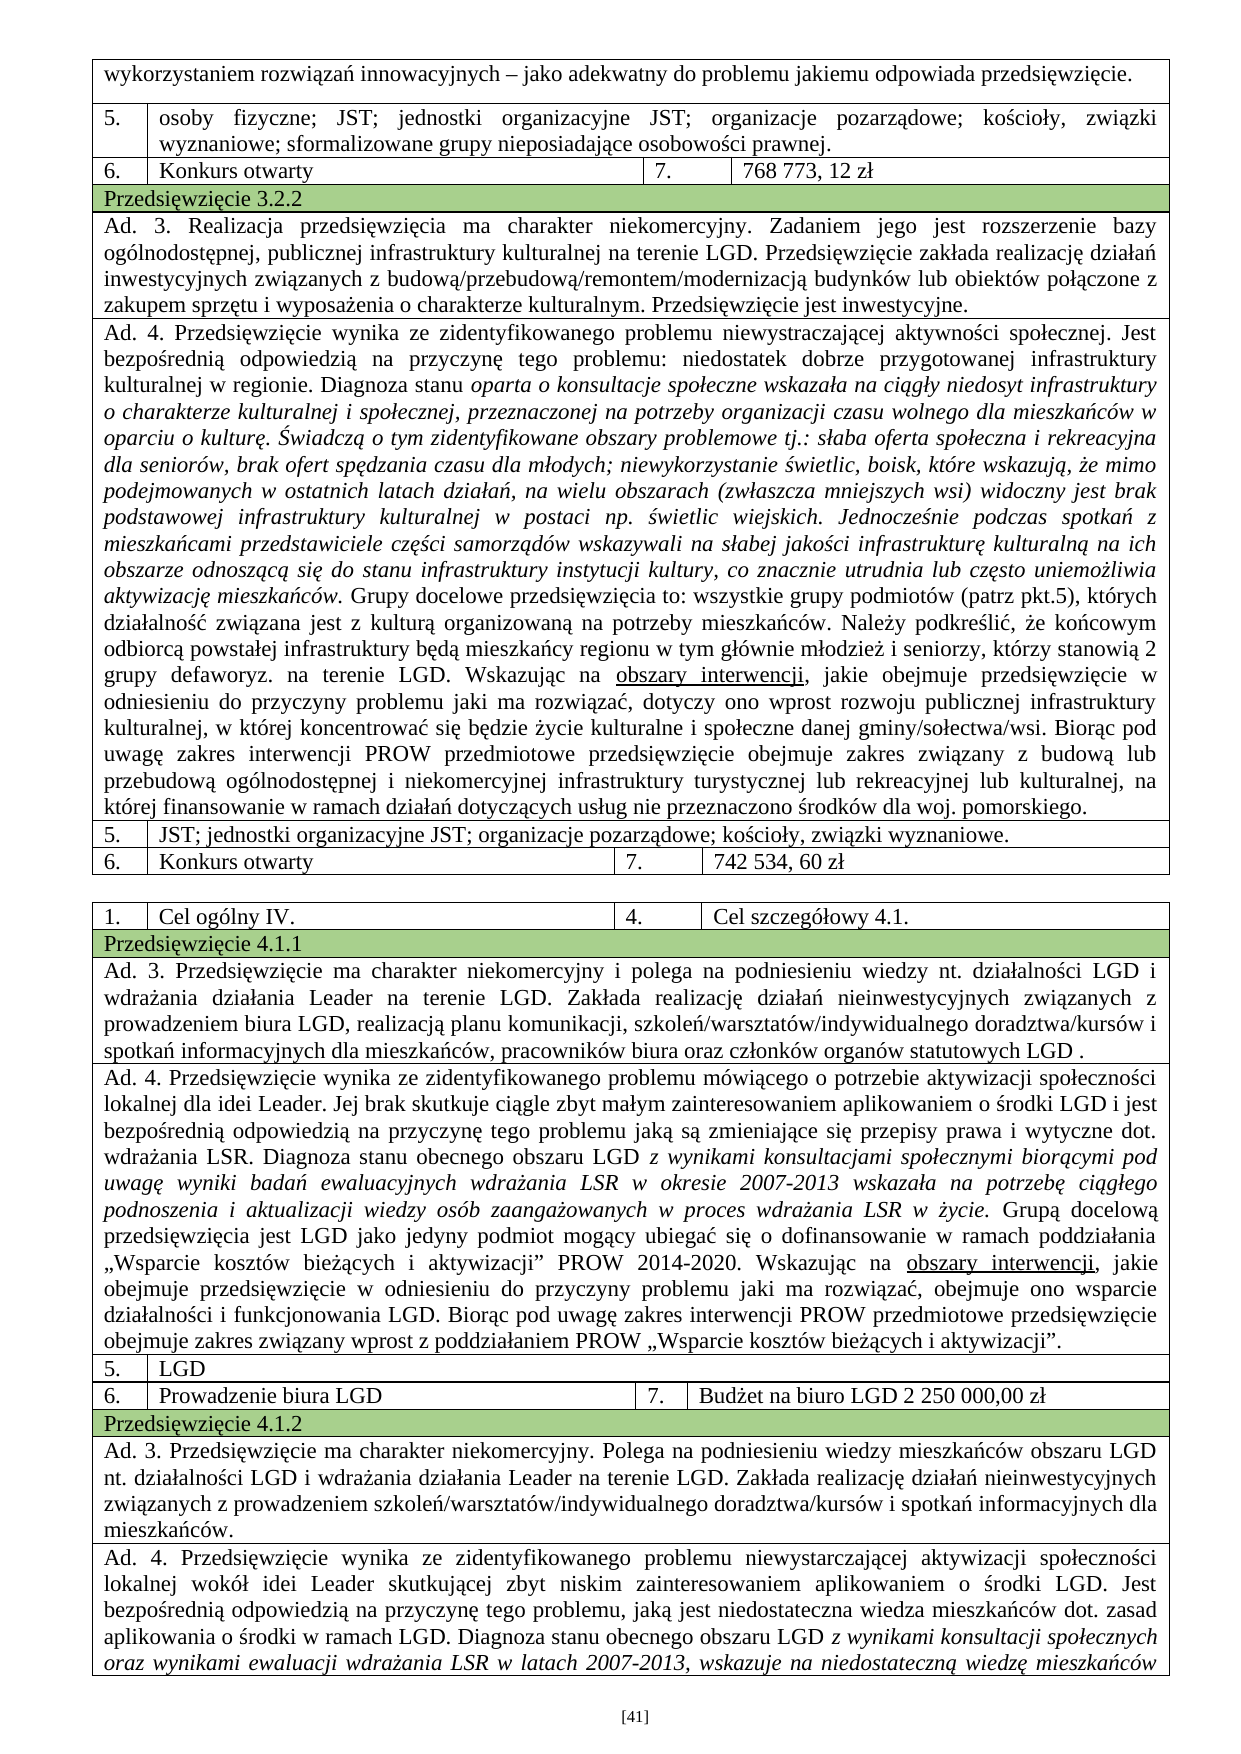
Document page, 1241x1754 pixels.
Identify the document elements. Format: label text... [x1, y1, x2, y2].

table_header 1. [93, 903, 147, 929]
table_cell Ad. 4. Przedsięwzięcie wynika ze zidentyfikowanego problemu niewystraczającej aktywności społecznej. Jest bezpośrednią odpowiedzią na przyczynę tego problemu: niedostatek dobrze przygotowanej infrastruktury kulturalnej w regionie. Diagnoza stanu oparta o konsultacje społeczne wskazała na ciągły niedosyt infrastruktury o charakterze kulturalnej i społecznej, przeznaczonej na potrzeby organizacji czasu wolnego dla mieszkańców w oparciu o kulturę. Świadczą o tym zidentyfikowane obszary problemowe tj.: słaba oferta społeczna i rekreacyjna dla seniorów, brak ofert spędzania czasu dla młodych; niewykorzystanie świetlic, boisk, które wskazują, że mimo podejmowanych w ostatnich latach działań, na wielu obszarach (zwłaszcza mniejszych wsi) widoczny jest brak podstawowej infrastruktury kulturalnej w postaci np. świetlic wiejskich. Jednocześnie podczas spotkań z mieszkańcami przedstawiciele części samorządów wskazywali na słabej jakości infrastrukturę kulturalną na ich obszarze odnoszącą się do stanu infrastruktury instytucji kultury, co znacznie utrudnia lub często uniemożliwia aktywizację mieszkańców. Grupy docelowe przedsięwzięcia to: wszystkie grupy podmiotów (patrz pkt.5), których działalność związana jest z kulturą organizowaną na potrzeby mieszkańców. Należy podkreślić, że końcowym odbiorcą powstałej infrastruktury będą mieszkańcy regionu w tym głównie młodzież i seniorzy, którzy stanowią 2 grupy defaworyz. na terenie LGD. Wskazując na obszary interwencji, jakie obejmuje przedsięwzięcie w odniesieniu do przyczyny problemu jaki ma rozwiązać, dotyczy ono wprost rozwoju publicznej infrastruktury kulturalnej, w której koncentrować się będzie życie kulturalne i społeczne danej gminy/sołectwa/wsi. Biorąc pod uwagę zakres interwencji PROW przedmiotowe przedsięwzięcie obejmuje zakres związany z budową lub przebudową ogólnodostępnej i niekomercyjnej infrastruktury turystycznej lub rekreacyjnej lub kulturalnej, na której finansowanie w ramach działań dotyczących usług nie przeznaczono środków dla woj. pomorskiego. [93, 319, 1169, 819]
table_cell 5. [93, 1355, 147, 1381]
table_cell Budżet na biuro LGD 2 250 000,00 zł [688, 1383, 1169, 1409]
table_cell Prowadzenie biura LGD [148, 1383, 635, 1409]
table_cell Ad. 3. Przedsięwzięcie ma charakter niekomercyjny i polega na podniesieniu wiedzy nt. działalności LGD i wdrażania działania Leader na terenie LGD. Zakłada realizację działań nieinwestycyjnych związanych z prowadzeniem biura LGD, realizacją planu komunikacji, szkoleń/warsztatów/indywidualnego doradztwa/kursów i spotkań informacyjnych dla mieszkańców, pracowników biura oraz członków organów statutowych LGD . [93, 958, 1169, 1063]
table_cell 7. [636, 1383, 687, 1409]
table_cell Konkurs otwarty [148, 158, 643, 184]
table_cell Konkurs otwarty [148, 848, 614, 874]
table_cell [93, 60, 1169, 103]
table_cell 7. [615, 848, 702, 874]
table_cell 742 534, 60 zł [703, 848, 1169, 874]
table_cell 7. [644, 158, 731, 184]
table_cell osoby fizyczne; JST; jednostki organizacyjne JST; organizacje pozarządowe; kościoły, związki wyznaniowe; sformalizowane grupy nieposiadające osobowości prawnej. [148, 104, 1169, 157]
table_cell Przedsięwzięcie 4.1.2 [93, 1410, 1169, 1436]
table_cell Ad. 3. Realizacja przedsięwzięcia ma charakter niekomercyjny. Zadaniem jego jest rozszerzenie bazy ogólnodostępnej, publicznej infrastruktury kulturalnej na terenie LGD. Przedsięwzięcie zakłada realizację działań inwestycyjnych związanych z budową/przebudową/remontem/modernizacją budynków lub obiektów połączone z zakupem sprzętu i wyposażenia o charakterze kulturalnym. Przedsięwzięcie jest inwestycyjne. [93, 213, 1169, 318]
table_header Cel szczegółowy 4.1. [702, 903, 1169, 929]
table_cell Ad. 4. Przedsięwzięcie wynika ze zidentyfikowanego problemu mówiącego o potrzebie aktywizacji społeczności lokalnej dla idei Leader. Jej brak skutkuje ciągle zbyt małym zainteresowaniem aplikowaniem o środki LGD i jest bezpośrednią odpowiedzią na przyczynę tego problemu jaką są zmieniające się przepisy prawa i wytyczne dot. wdrażania LSR. Diagnoza stanu obecnego obszaru LGD z wynikami konsultacjami społecznymi biorącymi pod uwagę wyniki badań ewaluacyjnych wdrażania LSR w okresie 2007-2013 wskazała na potrzebę ciągłego podnoszenia i aktualizacji wiedzy osób zaangażowanych w proces wdrażania LSR w życie. Grupą docelową przedsięwzięcia jest LGD jako jedyny podmiot mogący ubiegać się o dofinansowanie w ramach poddziałania „Wsparcie kosztów bieżących i aktywizacji” PROW 2014-2020. Wskazując na obszary interwencji, jakie obejmuje przedsięwzięcie w odniesieniu do przyczyny problemu jaki ma rozwiązać, obejmuje ono wsparcie działalności i funkcjonowania LGD. Biorąc pod uwagę zakres interwencji PROW przedmiotowe przedsięwzięcie obejmuje zakres związany wprost z poddziałaniem PROW „Wsparcie kosztów bieżących i aktywizacji”. [93, 1064, 1169, 1354]
table_header [615, 903, 701, 929]
table_cell Przedsięwzięcie 4.1.1 [93, 930, 1169, 957]
table_header Cel ogólny IV. [148, 903, 614, 929]
table_cell JST; jednostki organizacyjne JST; organizacje pozarządowe; kościoły, związki wyznaniowe. [148, 821, 1169, 847]
table_cell Ad. 3. Przedsięwzięcie ma charakter niekomercyjny. Polega na podniesieniu wiedzy mieszkańców obszaru LGD nt. działalności LGD i wdrażania działania Leader na terenie LGD. Zakłada realizację działań nieinwestycyjnych związanych z prowadzeniem szkoleń/warsztatów/indywidualnego doradztwa/kursów i spotkań informacyjnych dla mieszkańców. [93, 1437, 1169, 1543]
table_cell 6. [93, 848, 147, 874]
table_cell 6. [93, 1383, 147, 1409]
table_cell Przedsięwzięcie 3.2.2 [93, 185, 1169, 211]
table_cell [93, 1544, 1169, 1675]
table_cell 5. [93, 104, 147, 157]
table_cell 6. [93, 158, 147, 184]
table_cell LGD [148, 1355, 1169, 1381]
table_cell 768 773, 12 zł [732, 158, 1169, 184]
table_cell 5. [93, 821, 147, 847]
